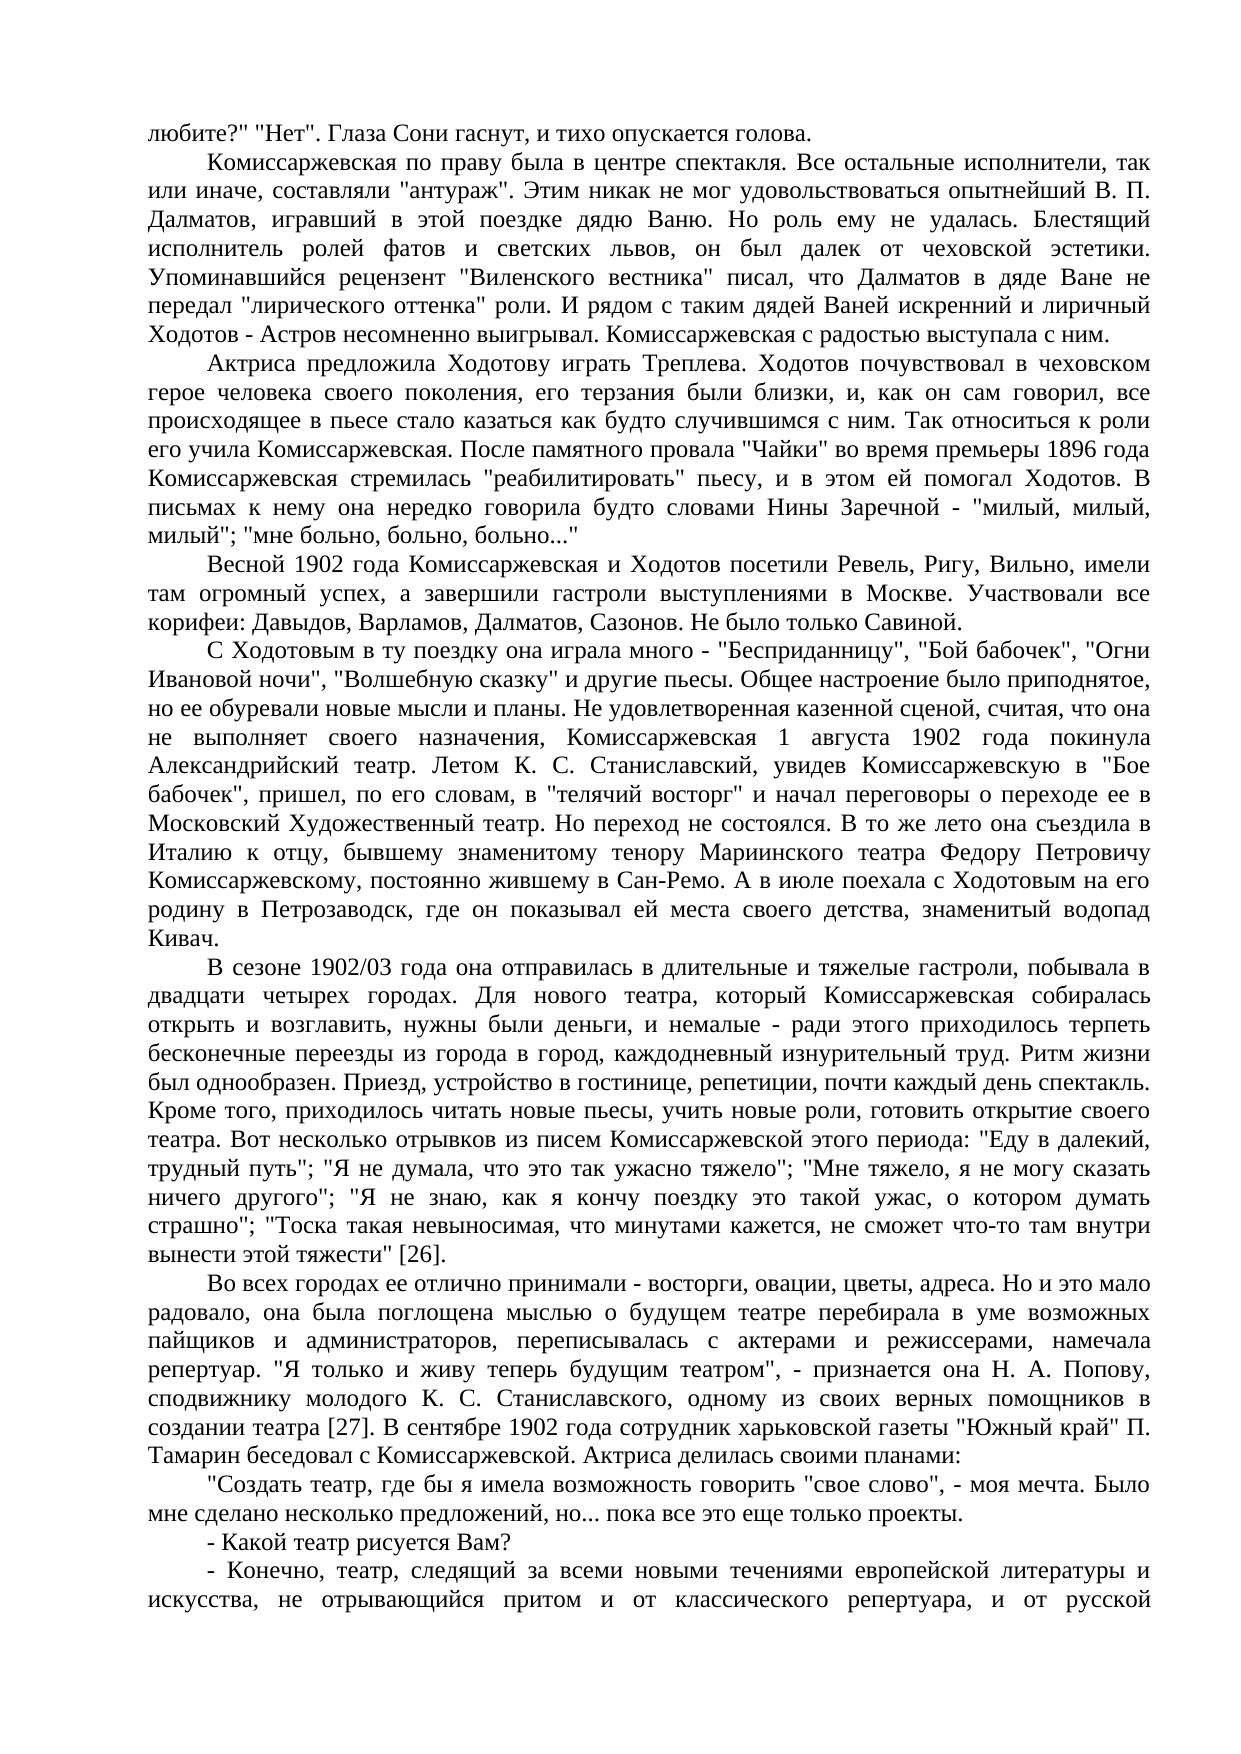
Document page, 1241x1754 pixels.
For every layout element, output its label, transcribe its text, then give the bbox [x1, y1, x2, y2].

text "Создать театр, где бы я имела возможность говорить "свое слово", - моя мечта. Было мне сделано несколько предложений, но... пока все это еще только проекты. [148, 1469, 1152, 1527]
text Актриса предложила Ходотову играть Треплева. Ходотов почувствовал в чеховском герое человека своего поколения, его терзания были близки, и, как он сам говорил, все происходящее в пьесе стало казаться как будто случившимся с ним. Так относиться к роли его учила Комиссаржевская. После памятного провала "Чайки" во время премьеры 1896 года Комиссаржевская стремилась "реабилитировать" пьесу, и в этом ей помогал Ходотов. В письмах к нему она нередко говорила будто словами Нины Заречной - "милый, милый, милый"; "мне больно, больно, больно..." [148, 348, 1152, 549]
text Комиссаржевская по праву была в центре спектакля. Все остальные исполнители, так или иначе, составляли "антураж". Этим никак не мог удовольствоваться опытнейший В. П. Далматов, игравший в этой поездке дядю Ваню. Но роль ему не удалась. Блестящий исполнитель ролей фатов и светских львов, он был далек от чеховской эстетики. Упоминавшийся рецензент "Виленского вестника" писал, что Далматов в дяде Ване не передал "лирического оттенка" роли. И рядом с таким дядей Ваней искренний и лиричный Ходотов - Астров несомненно выигрывал. Комиссаржевская с радостью выступала с ним. [148, 147, 1152, 348]
text - Какой театр рисуется Вам? [148, 1527, 1152, 1556]
text Весной 1902 года Комиссаржевская и Ходотов посетили Ревель, Ригу, Вильно, имели там огромный успех, а завершили гастроли выступлениями в Москве. Участвовали все корифеи: Давыдов, Варламов, Далматов, Сазонов. Не было только Савиной. [148, 549, 1152, 636]
text В сезоне 1902/03 года она отправилась в длительные и тяжелые гастроли, побывала в двадцати четырех городах. Для нового театра, который Комиссаржевская собиралась открыть и возглавить, нужны были деньги, и немалые - ради этого приходилось терпеть бесконечные переезды из города в город, каждодневный изнурительный труд. Ритм жизни был однообразен. Приезд, устройство в гостинице, репетиции, почти каждый день спектакль. Кроме того, приходилось читать новые пьесы, учить новые роли, готовить открытие своего театра. Вот несколько отрывков из писем Комиссаржевской этого периода: "Еду в далекий, трудный путь"; "Я не думала, что это так ужасно тяжело"; "Мне тяжело, я не могу сказать ничего другого"; "Я не знаю, как я кончу поездку это такой ужас, о котором думать страшно"; "Тоска такая невыносимая, что минутами кажется, не сможет что-то там внутри вынести этой тяжести" [26]. [148, 952, 1152, 1268]
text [148, 118, 1152, 147]
text Во всех городах ее отлично принимали - восторги, овации, цветы, адреса. Но и это мало радовало, она была поглощена мыслью о будущем театре перебирала в уме возможных пайщиков и администраторов, переписывалась с актерами и режиссерами, намечала репертуар. "Я только и живу теперь будущим театром", - признается она Н. А. Попову, сподвижнику молодого К. С. Станиславского, одному из своих верных помощников в создании театра [27]. В сентябре 1902 года сотрудник харьковской газеты "Южный край" П. Тамарин беседовал с Комиссаржевской. Актриса делилась своими планами: [148, 1268, 1152, 1469]
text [148, 1556, 1152, 1613]
text С Ходотовым в ту поездку она играла много - "Бесприданницу", "Бой бабочек", "Огни Ивановой ночи", "Волшебную сказку" и другие пьесы. Общее настроение было приподнятое, но ее обуревали новые мысли и планы. Не удовлетворенная казенной сценой, считая, что она не выполняет своего назначения, Комиссаржевская 1 августа 1902 года покинула Александрийский театр. Летом К. С. Станиславский, увидев Комиссаржевскую в "Бое бабочек", пришел, по его словам, в "телячий восторг" и начал переговоры о переходе ее в Московский Художественный театр. Но переход не состоялся. В то же лето она съездила в Италию к отцу, бывшему знаменитому тенору Мариинского театра Федору Петровичу Комиссаржевскому, постоянно жившему в Сан-Ремо. А в июле поехала с Ходотовым на его родину в Петрозаводск, где он показывал ей места своего детства, знаменитый водопад Кивач. [148, 636, 1152, 952]
